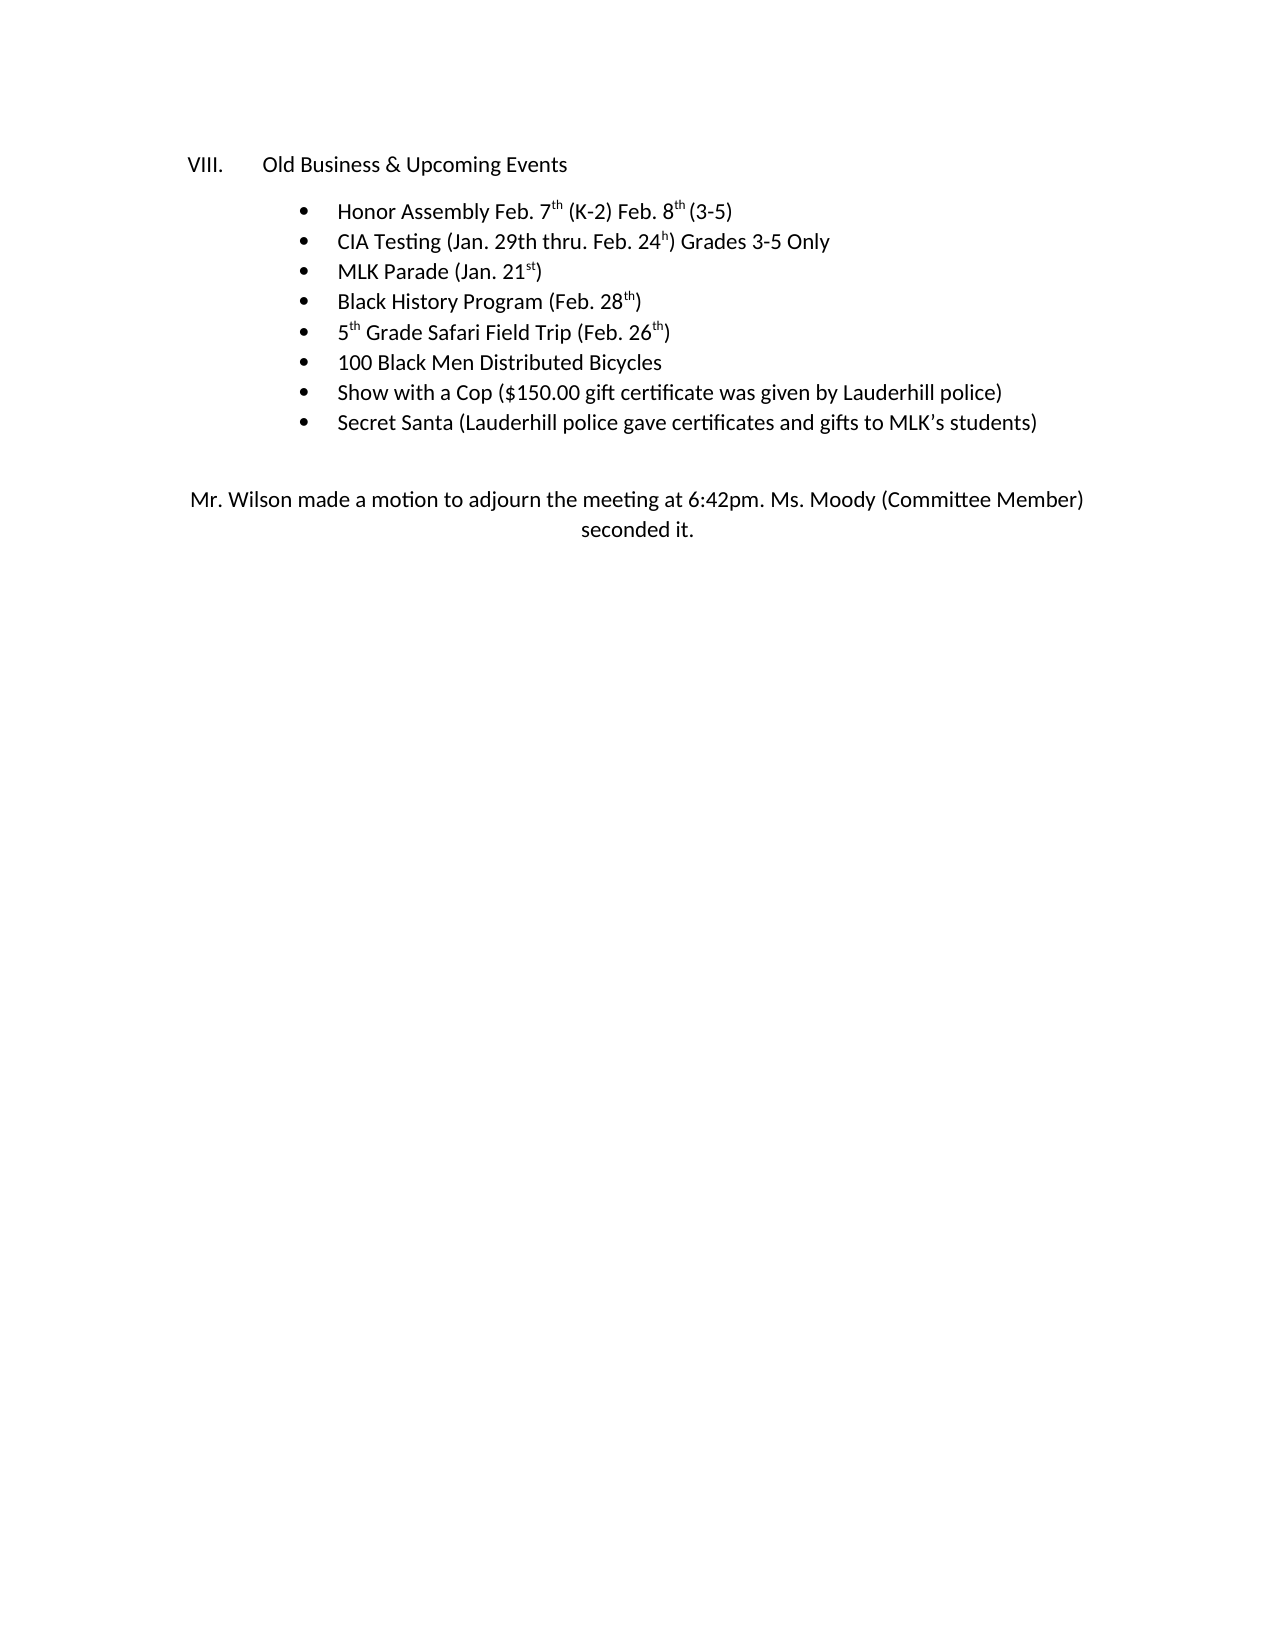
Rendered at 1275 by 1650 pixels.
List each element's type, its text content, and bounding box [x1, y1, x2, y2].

text Mr. Wilson made a motion to adjourn the meeting at 6:42pm. Ms. Moody (Committee Member) seconded it. [150, 485, 1125, 544]
list Secret Santa (Lauderhill police gave certificates and gifts to MLK’s students) [300, 408, 1125, 436]
list 5th Grade Safari Field Trip (Feb. 26th) [300, 318, 1125, 346]
list Black History Program (Feb. 28th) [300, 287, 1125, 316]
list Old Business & Upcoming Events [187, 150, 1125, 178]
list Show with a Cop ($150.00 gift certificate was given by Lauderhill police) [300, 378, 1125, 406]
list 100 Black Men Distributed Bicycles [300, 348, 1125, 376]
list CIA Testing (Jan. 29th thru. Feb. 24h) Grades 3-5 Only [300, 227, 1125, 255]
list Honor Assembly Feb. 7th (K-2) Feb. 8th (3-5) [300, 197, 1125, 225]
list MLK Parade (Jan. 21st) [300, 257, 1125, 285]
